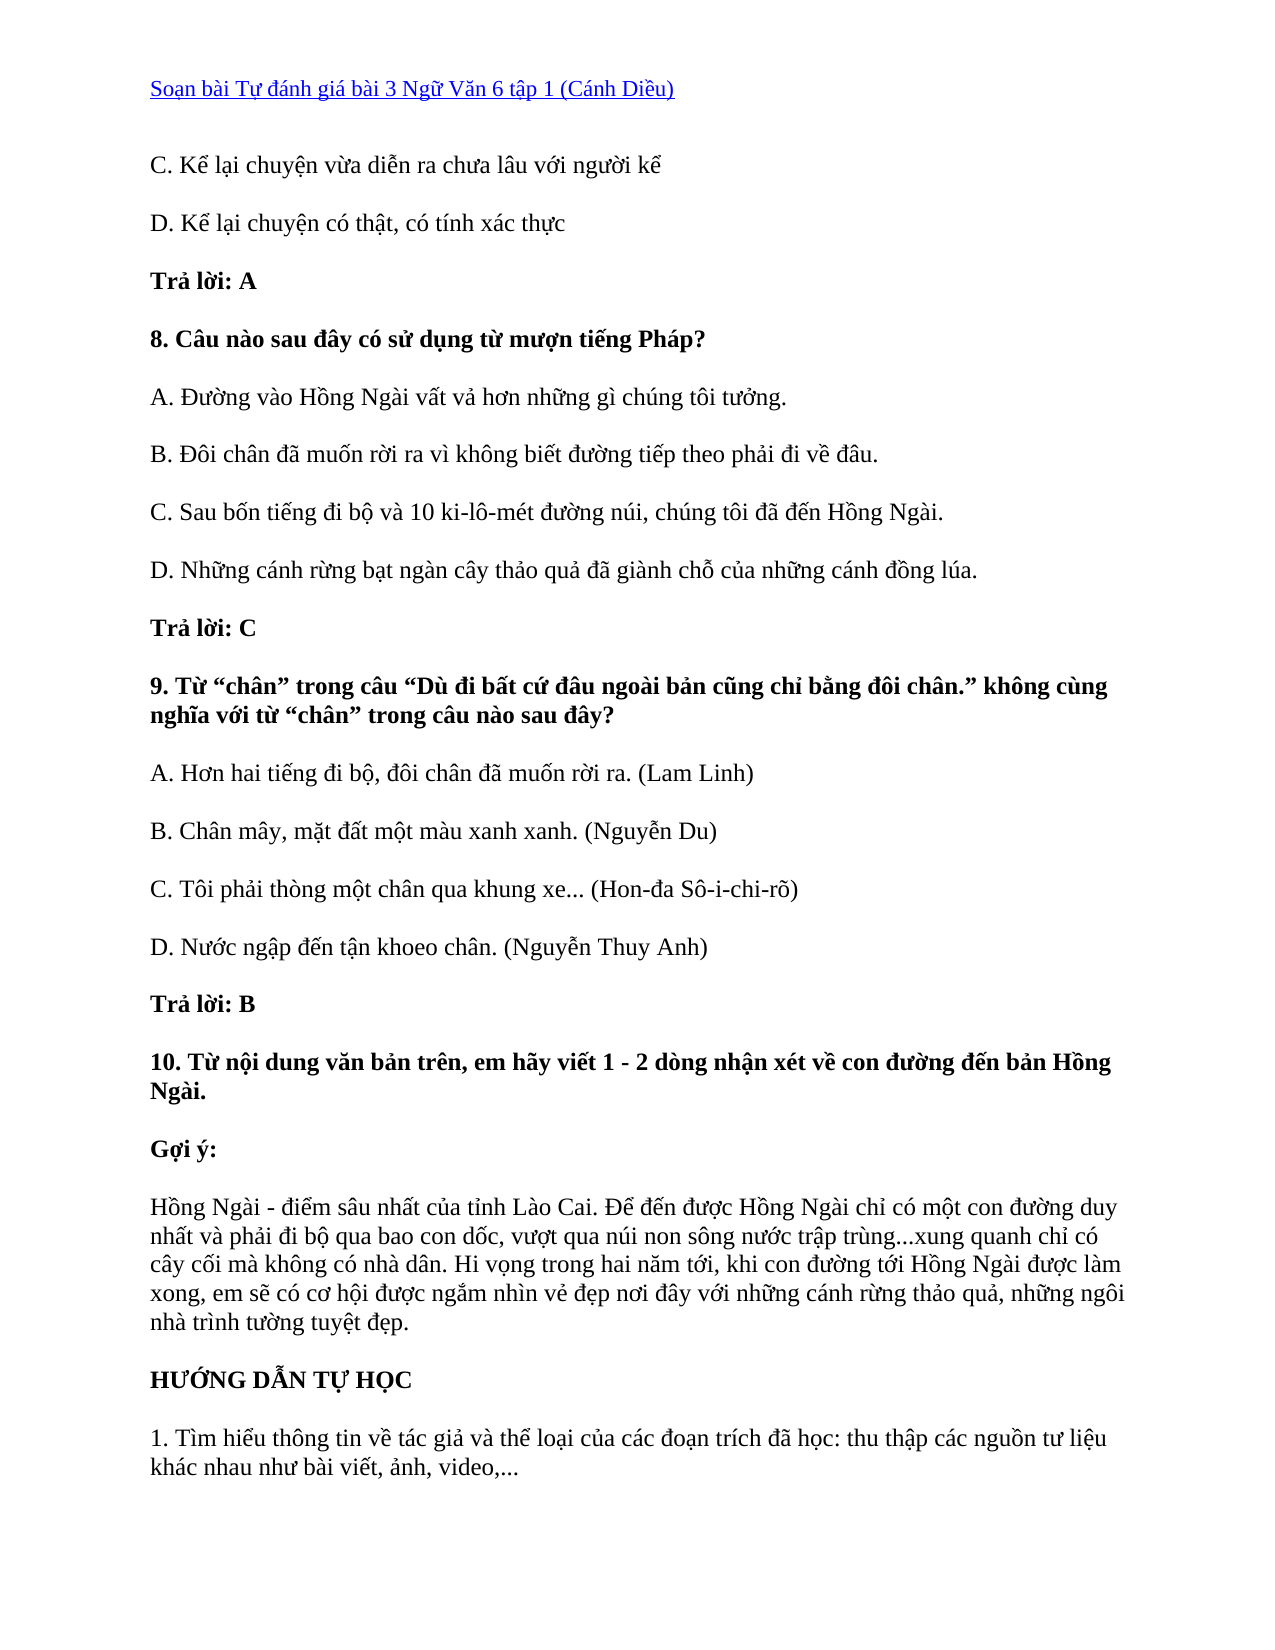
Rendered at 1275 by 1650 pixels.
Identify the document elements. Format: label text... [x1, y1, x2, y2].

text A. Hơn hai tiếng đi bộ, đôi chân đã muốn rời ra. (Lam Linh) [150, 758, 1125, 787]
text C. Kể lại chuyện vừa diễn ra chưa lâu với người kể [150, 150, 1125, 179]
text 10. Từ nội dung văn bản trên, em hãy viết 1 - 2 dòng nhận xét về con đường đến bản Hồng Ngài. [150, 1047, 1125, 1105]
text D. Kể lại chuyện có thật, có tính xác thực [150, 208, 1125, 237]
text 8. Câu nào sau đây có sử dụng từ mượn tiếng Pháp? [150, 324, 1125, 352]
text 1. Tìm hiểu thông tin về tác giả và thể loại của các đoạn trích đã học: thu thập các nguồn tư liệu khác nhau như bài viết, ảnh, video,... [150, 1423, 1125, 1480]
text B. Chân mây, mặt đất một màu xanh xanh. (Nguyễn Du) [150, 816, 1125, 844]
text C. Sau bốn tiếng đi bộ và 10 ki-lô-mét đường núi, chúng tôi đã đến Hồng Ngài. [150, 497, 1125, 526]
text Trả lời: C [150, 613, 1125, 642]
text Gợi ý: [150, 1134, 1125, 1163]
text Trả lời: B [150, 989, 1125, 1018]
text C. Tôi phải thòng một chân qua khung xe... (Hon-đa Sô-i-chi-rõ) [150, 874, 1125, 902]
text B. Đôi chân đã muốn rời ra vì không biết đường tiếp theo phải đi về đâu. [150, 439, 1125, 468]
text HƯỚNG DẪN TỰ HỌC [150, 1365, 1125, 1394]
text D. Những cánh rừng bạt ngàn cây thảo quả đã giành chỗ của những cánh đồng lúa. [150, 555, 1125, 584]
text Hồng Ngài - điểm sâu nhất của tỉnh Lào Cai. Để đến được Hồng Ngài chỉ có một con đường duy nhất và phải đi bộ qua bao con dốc, vượt qua núi non sông nước trập trùng...xung quanh chỉ có cây cối mà không có nhà dân. Hi vọng trong hai năm tới, khi con đường tới Hồng Ngài được làm xong, em sẽ có cơ hội được ngắm nhìn vẻ đẹp nơi đây với những cánh rừng thảo quả, những ngôi nhà trình tường tuyệt đẹp. [150, 1192, 1125, 1336]
text Trả lời: A [150, 266, 1125, 294]
text A. Đường vào Hồng Ngài vất vả hơn những gì chúng tôi tưởng. [150, 382, 1125, 410]
text 9. Từ “chân” trong câu “Dù đi bất cứ đâu ngoài bản cũng chỉ bằng đôi chân.” không cùng nghĩa với từ “chân” trong câu nào sau đây? [150, 671, 1125, 729]
text D. Nước ngập đến tận khoeo chân. (Nguyễn Thuy Anh) [150, 932, 1125, 960]
